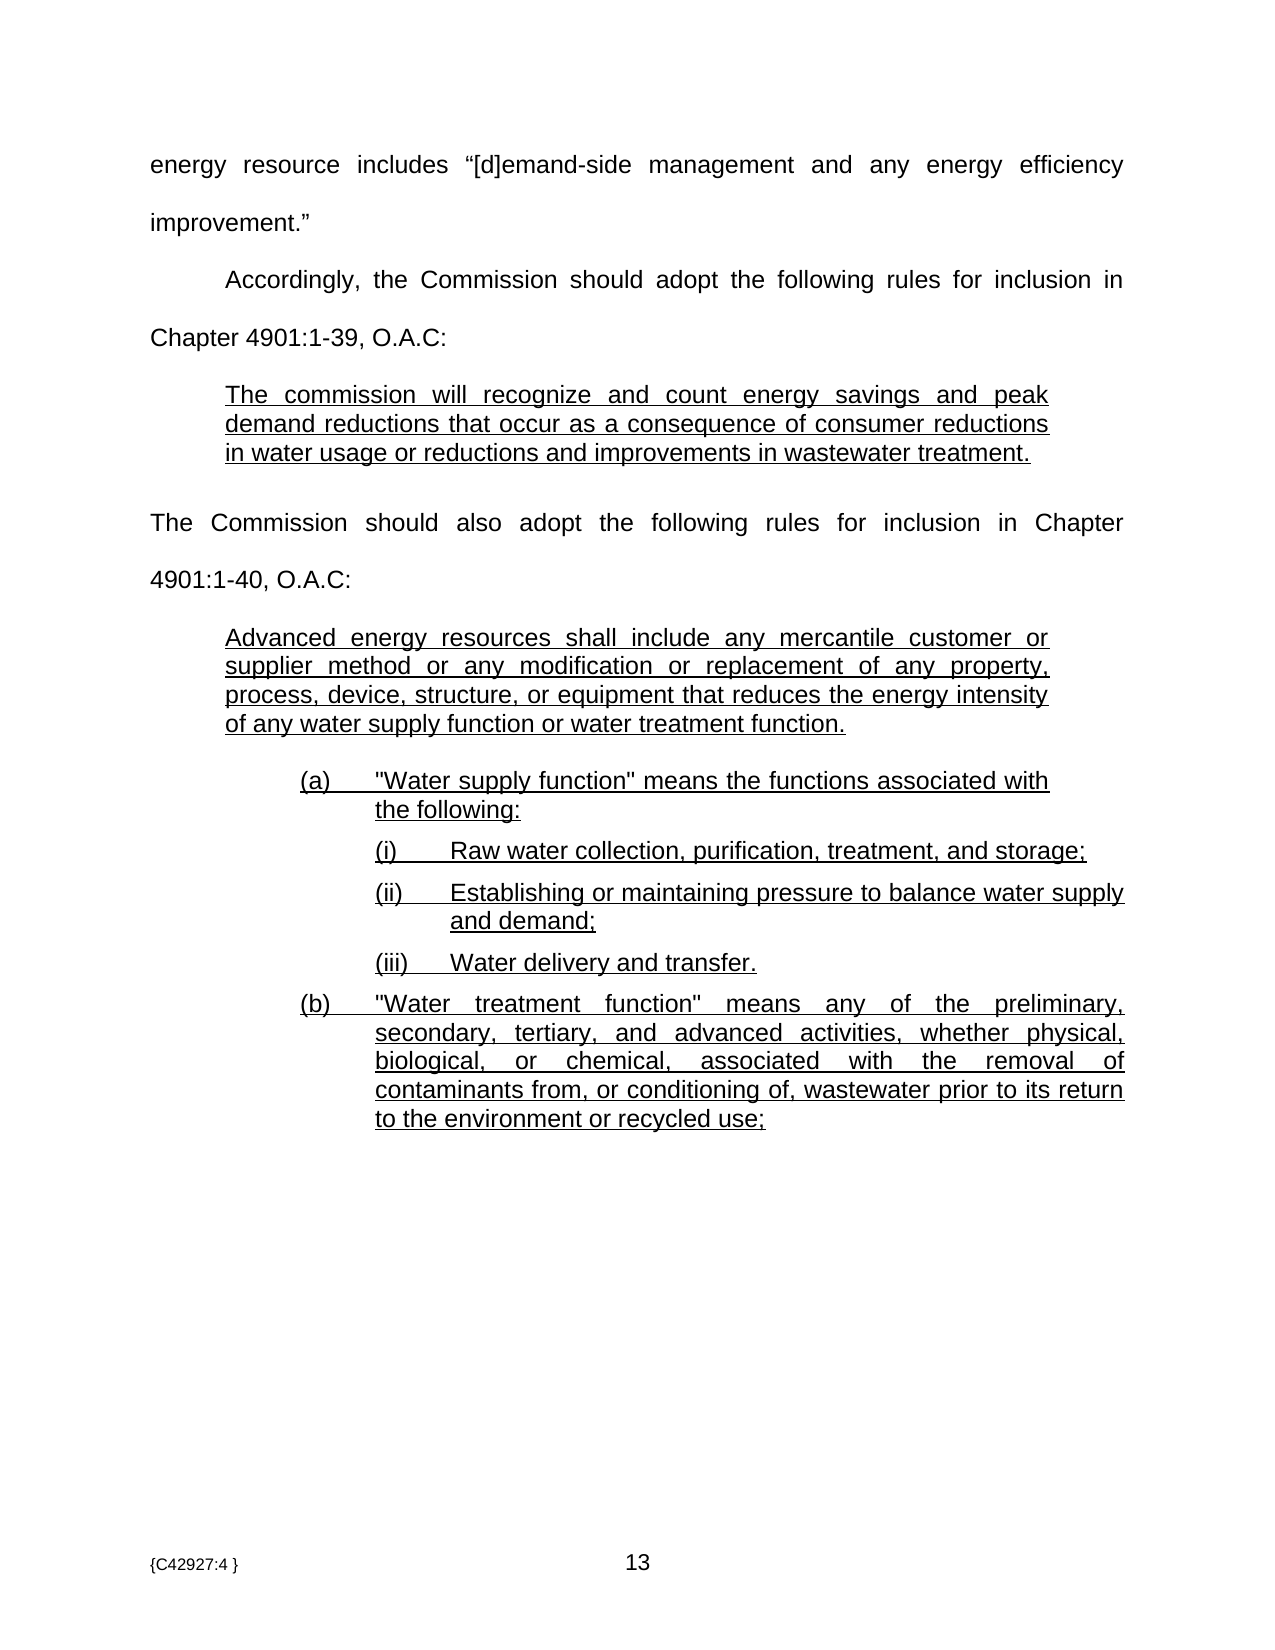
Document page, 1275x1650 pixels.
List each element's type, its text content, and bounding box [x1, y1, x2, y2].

text (b) "Water treatment function" means any of the preliminary, secondary, tertiary, and advanced activities, whether physical, biological, or chemical, associated with the removal of contaminants from, or conditioning of, wastewater prior to its return to the environment or recycled use; [300, 989, 1125, 1014]
text Advanced energy resources shall include any mercantile customer or supplier method or any modification or replacement of any property, process, device, structure, or equipment that reduces the energy intensity of any water supply function or water treatment function. [225, 649, 1050, 676]
text (a) "Water supply function" means the functions associated with the following: [300, 793, 1050, 824]
text Advanced energy resources shall include any mercantile customer or supplier method or any modification or replacement of any property, process, device, structure, or equipment that reduces the energy intensity of any water supply function or water treatment function. [225, 678, 1050, 737]
text Accordingly, the Commission should adopt the following rules for inclusion in Chapter 4901:1-39, O.A.C: [150, 265, 1125, 351]
text The commission will recognize and count energy savings and peak demand reductions that occur as a consequence of consumer reductions in water usage or reductions and improvements in wastewater treatment. [225, 435, 1050, 466]
text Advanced energy resources shall include any mercantile customer or supplier method or any modification or replacement of any property, process, device, structure, or equipment that reduces the energy intensity of any water supply function or water treatment function. [225, 622, 1050, 648]
text (a) "Water supply function" means the functions associated with the following: [300, 766, 1050, 791]
text The Commission should also adopt the following rules for inclusion in Chapter 4901:1-40, O.A.C: [150, 507, 1125, 594]
text (ii) Establishing or maintaining pressure to balance water supply and demand; [375, 904, 1125, 935]
text (ii) Establishing or maintaining pressure to balance water supply and demand; [375, 877, 1125, 903]
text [150, 150, 1125, 236]
text The commission will recognize and count energy savings and peak demand reductions that occur as a consequence of consumer reductions in water usage or reductions and improvements in wastewater treatment. [225, 380, 1050, 434]
text (b) "Water treatment function" means any of the preliminary, secondary, tertiary, and advanced activities, whether physical, biological, or chemical, associated with the removal of contaminants from, or conditioning of, wastewater prior to its return to the environment or recycled use; [300, 1015, 1125, 1132]
text (i) Raw water collection, purification, treatment, and storage; [375, 836, 1125, 865]
text (iii) Water delivery and transfer. [375, 947, 1125, 976]
